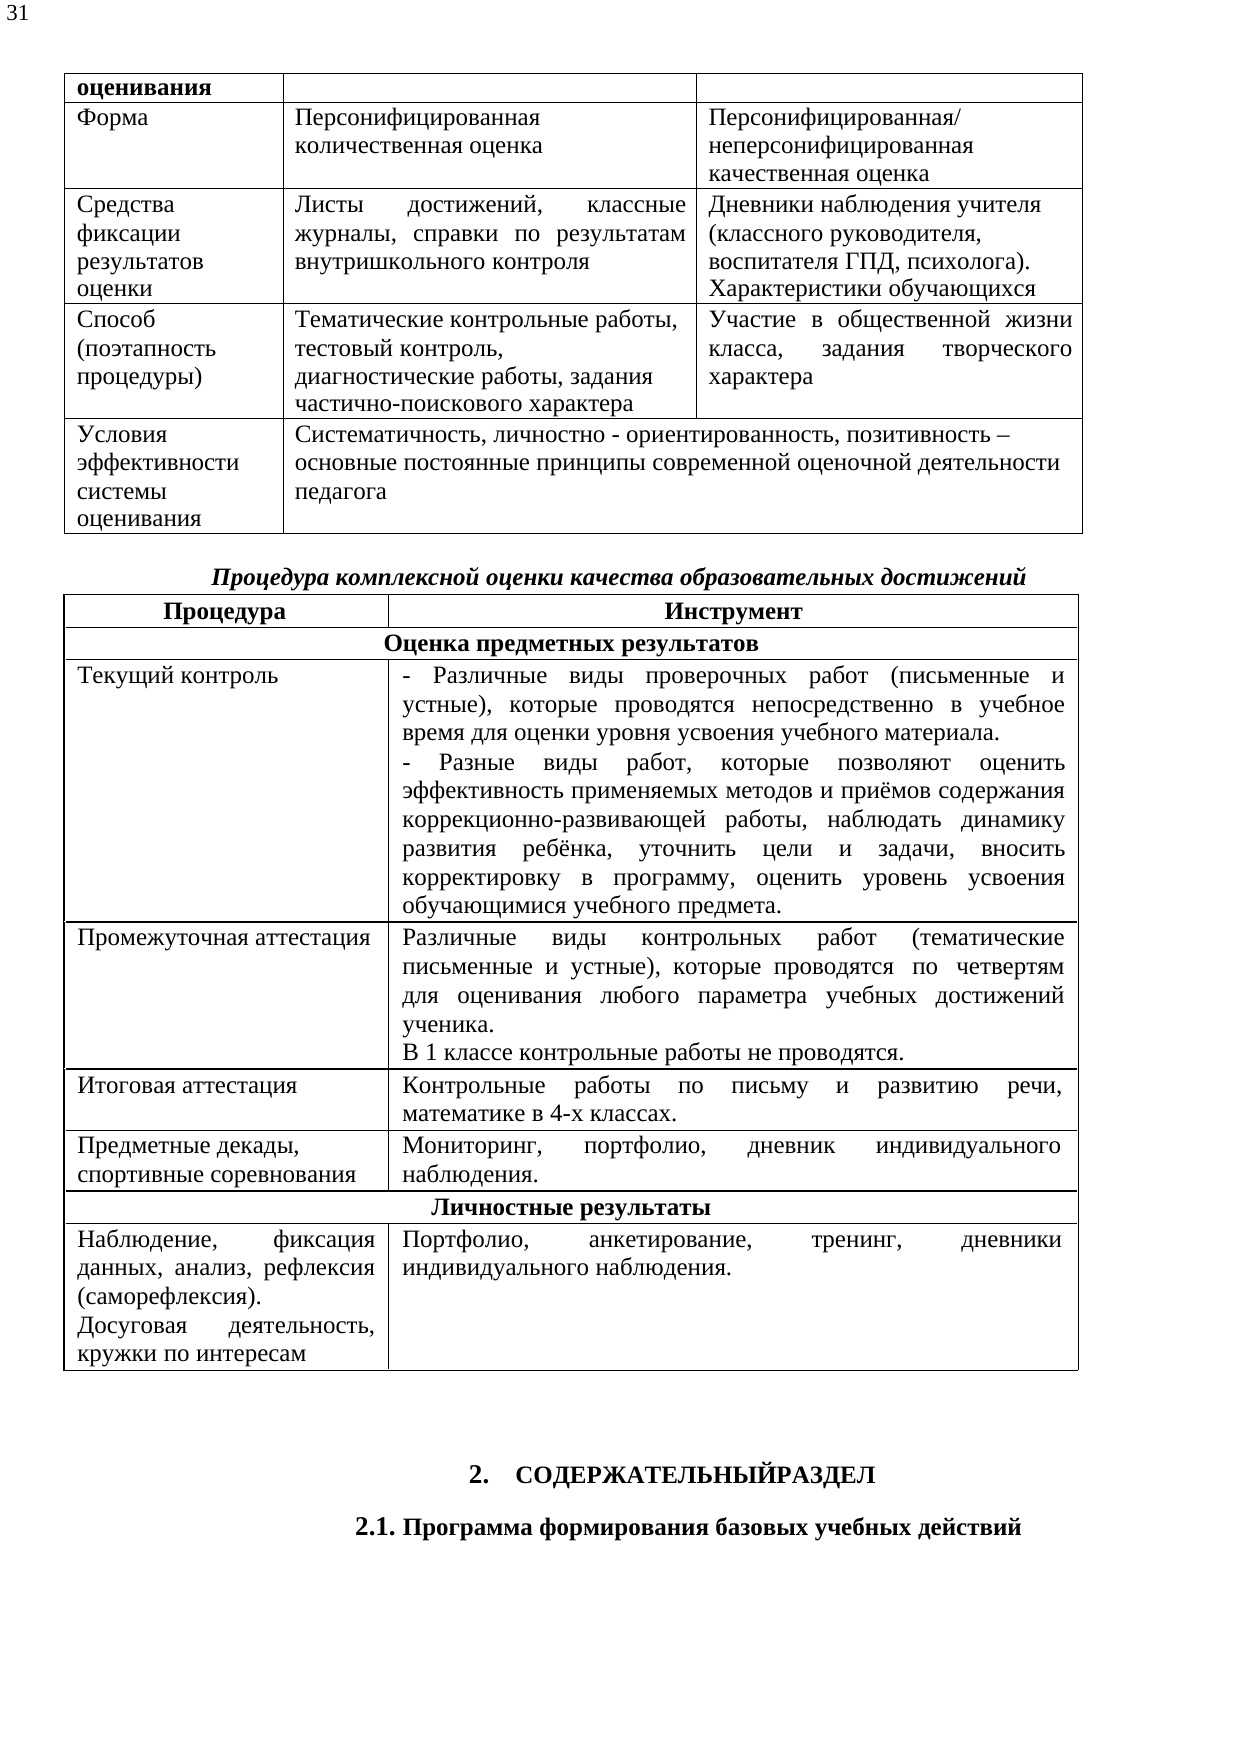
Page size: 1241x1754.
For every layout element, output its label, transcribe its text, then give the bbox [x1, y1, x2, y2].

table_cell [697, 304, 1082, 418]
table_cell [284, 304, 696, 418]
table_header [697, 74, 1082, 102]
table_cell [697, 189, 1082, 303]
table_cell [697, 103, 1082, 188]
list Программа формирования базовых учебных действий [355, 1510, 1226, 1541]
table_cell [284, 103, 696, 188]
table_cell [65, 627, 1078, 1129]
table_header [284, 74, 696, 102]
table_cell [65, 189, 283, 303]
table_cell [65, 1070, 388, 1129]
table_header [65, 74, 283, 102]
text Процедура комплексной оценки качества образовательных достижений [155, 562, 1085, 591]
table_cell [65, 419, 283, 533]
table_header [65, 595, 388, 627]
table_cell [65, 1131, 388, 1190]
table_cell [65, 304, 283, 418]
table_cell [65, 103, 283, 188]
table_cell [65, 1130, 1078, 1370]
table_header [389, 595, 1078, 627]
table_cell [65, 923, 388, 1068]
subtitle СОДЕРЖАТЕЛЬНЫЙРАЗДЕЛ [469, 1458, 1226, 1489]
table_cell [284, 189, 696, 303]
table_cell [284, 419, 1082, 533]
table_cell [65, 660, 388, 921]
